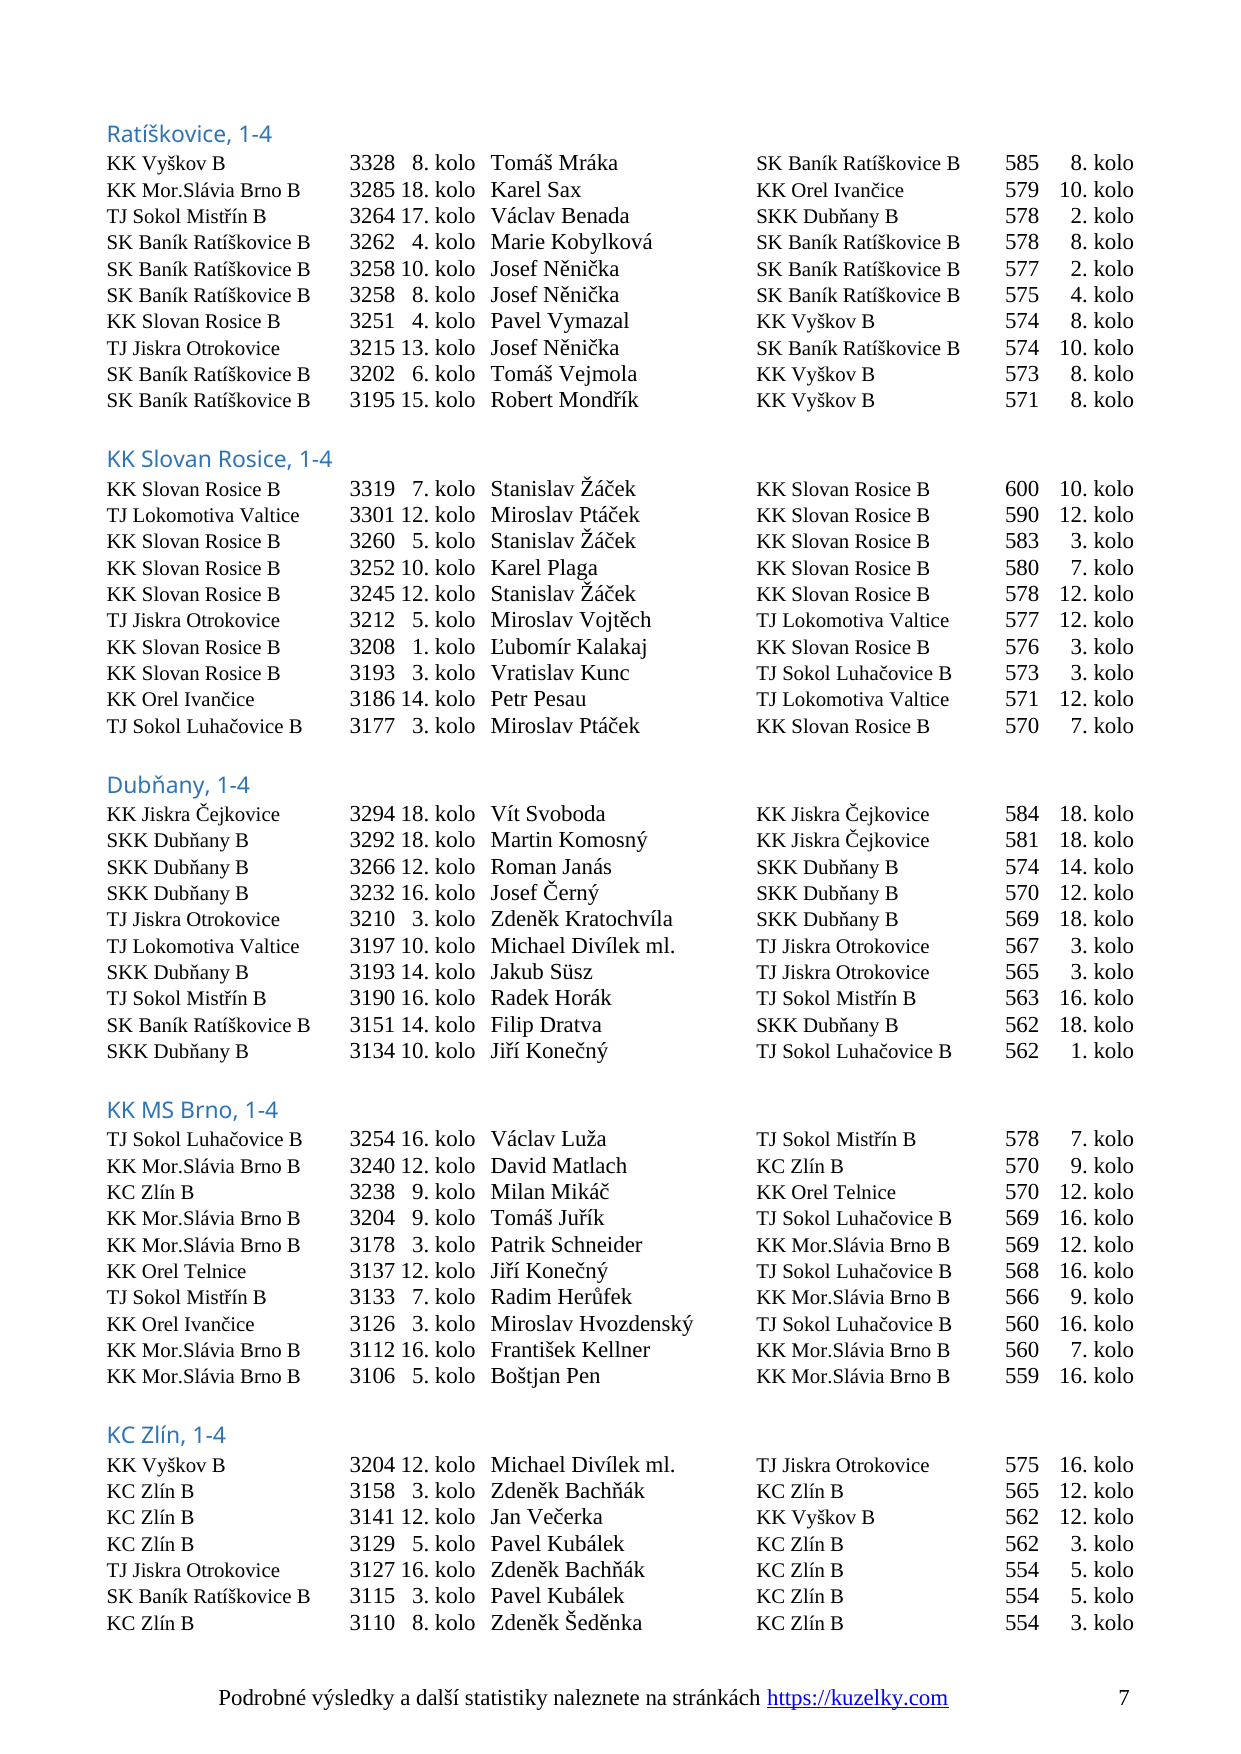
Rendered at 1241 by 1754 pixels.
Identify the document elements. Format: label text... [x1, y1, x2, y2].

text TJ Jiskra Otrokovice 3127 16. kolo Zdeněk Bachňák KC Zlín B 554 5. kolo [106, 1556, 1134, 1582]
subtitle KK MS Brno, 1-4 [106, 1094, 1134, 1125]
text TJ Jiskra Otrokovice 3212 5. kolo Miroslav Vojtěch TJ Lokomotiva Valtice 577 12. kolo [106, 606, 1134, 633]
subtitle Dubňany, 1-4 [106, 769, 1134, 800]
text KK Orel Ivančice 3126 3. kolo Miroslav Hvozdenský TJ Sokol Luhačovice B 560 16. kolo [106, 1310, 1134, 1336]
text KK Mor.Slávia Brno B 3178 3. kolo Patrik Schneider KK Mor.Slávia Brno B 569 12. kolo [106, 1231, 1134, 1257]
text SK Baník Ratíškovice B 3258 8. kolo Josef Něnička SK Baník Ratíškovice B 575 4. kolo [106, 281, 1134, 307]
subtitle KK Slovan Rosice, 1-4 [106, 443, 1134, 475]
text SKK Dubňany B 3134 10. kolo Jiří Konečný TJ Sokol Luhačovice B 562 1. kolo [106, 1037, 1134, 1063]
text TJ Jiskra Otrokovice 3215 13. kolo Josef Něnička SK Baník Ratíškovice B 574 10. kolo [106, 334, 1134, 360]
subtitle Ratíškovice, 1-4 [106, 118, 1134, 149]
text SKK Dubňany B 3193 14. kolo Jakub Süsz TJ Jiskra Otrokovice 565 3. kolo [106, 958, 1134, 984]
text SK Baník Ratíškovice B 3202 6. kolo Tomáš Vejmola KK Vyškov B 573 8. kolo [106, 360, 1134, 387]
text KK Mor.Slávia Brno B 3112 16. kolo František Kellner KK Mor.Slávia Brno B 560 7. kolo [106, 1336, 1134, 1362]
text SKK Dubňany B 3266 12. kolo Roman Janás SKK Dubňany B 574 14. kolo [106, 853, 1134, 879]
text SKK Dubňany B 3292 18. kolo Martin Komosný KK Jiskra Čejkovice 581 18. kolo [106, 826, 1134, 853]
text TJ Lokomotiva Valtice 3197 10. kolo Michael Divílek ml. TJ Jiskra Otrokovice 567 3. kolo [106, 932, 1134, 958]
text KK Slovan Rosice B 3251 4. kolo Pavel Vymazal KK Vyškov B 574 8. kolo [106, 307, 1134, 334]
text TJ Sokol Luhačovice B 3177 3. kolo Miroslav Ptáček KK Slovan Rosice B 570 7. kolo [106, 712, 1134, 738]
text SK Baník Ratíškovice B 3262 4. kolo Marie Kobylková SK Baník Ratíškovice B 578 8. kolo [106, 228, 1134, 255]
text KK Mor.Slávia Brno B 3285 18. kolo Karel Sax KK Orel Ivančice 579 10. kolo [106, 176, 1134, 202]
text SK Baník Ratíškovice B 3258 10. kolo Josef Něnička SK Baník Ratíškovice B 577 2. kolo [106, 255, 1134, 281]
text TJ Lokomotiva Valtice 3301 12. kolo Miroslav Ptáček KK Slovan Rosice B 590 12. kolo [106, 501, 1134, 527]
text KK Vyškov B 3204 12. kolo Michael Divílek ml. TJ Jiskra Otrokovice 575 16. kolo [106, 1451, 1134, 1477]
text KC Zlín B 3141 12. kolo Jan Večerka KK Vyškov B 562 12. kolo [106, 1503, 1134, 1530]
text KK Mor.Slávia Brno B 3240 12. kolo David Matlach KC Zlín B 570 9. kolo [106, 1152, 1134, 1178]
text KC Zlín B 3158 3. kolo Zdeněk Bachňák KC Zlín B 565 12. kolo [106, 1477, 1134, 1503]
text KK Orel Telnice 3137 12. kolo Jiří Konečný TJ Sokol Luhačovice B 568 16. kolo [106, 1257, 1134, 1283]
subtitle KC Zlín, 1-4 [106, 1419, 1134, 1451]
text KK Mor.Slávia Brno B 3106 5. kolo Boštjan Pen KK Mor.Slávia Brno B 559 16. kolo [106, 1362, 1134, 1389]
text TJ Sokol Mistřín B 3264 17. kolo Václav Benada SKK Dubňany B 578 2. kolo [106, 202, 1134, 228]
text KK Slovan Rosice B 3319 7. kolo Stanislav Žáček KK Slovan Rosice B 600 10. kolo [106, 475, 1134, 501]
text KK Slovan Rosice B 3260 5. kolo Stanislav Žáček KK Slovan Rosice B 583 3. kolo [106, 527, 1134, 554]
text TJ Sokol Luhačovice B 3254 16. kolo Václav Luža TJ Sokol Mistřín B 578 7. kolo [106, 1125, 1134, 1152]
text TJ Jiskra Otrokovice 3210 3. kolo Zdeněk Kratochvíla SKK Dubňany B 569 18. kolo [106, 905, 1134, 932]
text KK Jiskra Čejkovice 3294 18. kolo Vít Svoboda KK Jiskra Čejkovice 584 18. kolo [106, 800, 1134, 826]
text KK Slovan Rosice B 3252 10. kolo Karel Plaga KK Slovan Rosice B 580 7. kolo [106, 554, 1134, 580]
text KC Zlín B 3110 8. kolo Zdeněk Šeděnka KC Zlín B 554 3. kolo [106, 1609, 1134, 1635]
text KK Mor.Slávia Brno B 3204 9. kolo Tomáš Juřík TJ Sokol Luhačovice B 569 16. kolo [106, 1204, 1134, 1231]
text SK Baník Ratíškovice B 3151 14. kolo Filip Dratva SKK Dubňany B 562 18. kolo [106, 1011, 1134, 1037]
text TJ Sokol Mistřín B 3133 7. kolo Radim Herůfek KK Mor.Slávia Brno B 566 9. kolo [106, 1283, 1134, 1310]
text SK Baník Ratíškovice B 3195 15. kolo Robert Mondřík KK Vyškov B 571 8. kolo [106, 387, 1134, 413]
text SKK Dubňany B 3232 16. kolo Josef Černý SKK Dubňany B 570 12. kolo [106, 879, 1134, 905]
text KK Vyškov B 3328 8. kolo Tomáš Mráka SK Baník Ratíškovice B 585 8. kolo [106, 149, 1134, 176]
text TJ Sokol Mistřín B 3190 16. kolo Radek Horák TJ Sokol Mistřín B 563 16. kolo [106, 984, 1134, 1011]
text KK Slovan Rosice B 3208 1. kolo Ľubomír Kalakaj KK Slovan Rosice B 576 3. kolo [106, 633, 1134, 659]
text KK Slovan Rosice B 3245 12. kolo Stanislav Žáček KK Slovan Rosice B 578 12. kolo [106, 580, 1134, 606]
text KK Orel Ivančice 3186 14. kolo Petr Pesau TJ Lokomotiva Valtice 571 12. kolo [106, 686, 1134, 712]
text SK Baník Ratíškovice B 3115 3. kolo Pavel Kubálek KC Zlín B 554 5. kolo [106, 1582, 1134, 1609]
text KC Zlín B 3238 9. kolo Milan Mikáč KK Orel Telnice 570 12. kolo [106, 1178, 1134, 1204]
text KC Zlín B 3129 5. kolo Pavel Kubálek KC Zlín B 562 3. kolo [106, 1530, 1134, 1556]
text KK Slovan Rosice B 3193 3. kolo Vratislav Kunc TJ Sokol Luhačovice B 573 3. kolo [106, 659, 1134, 686]
